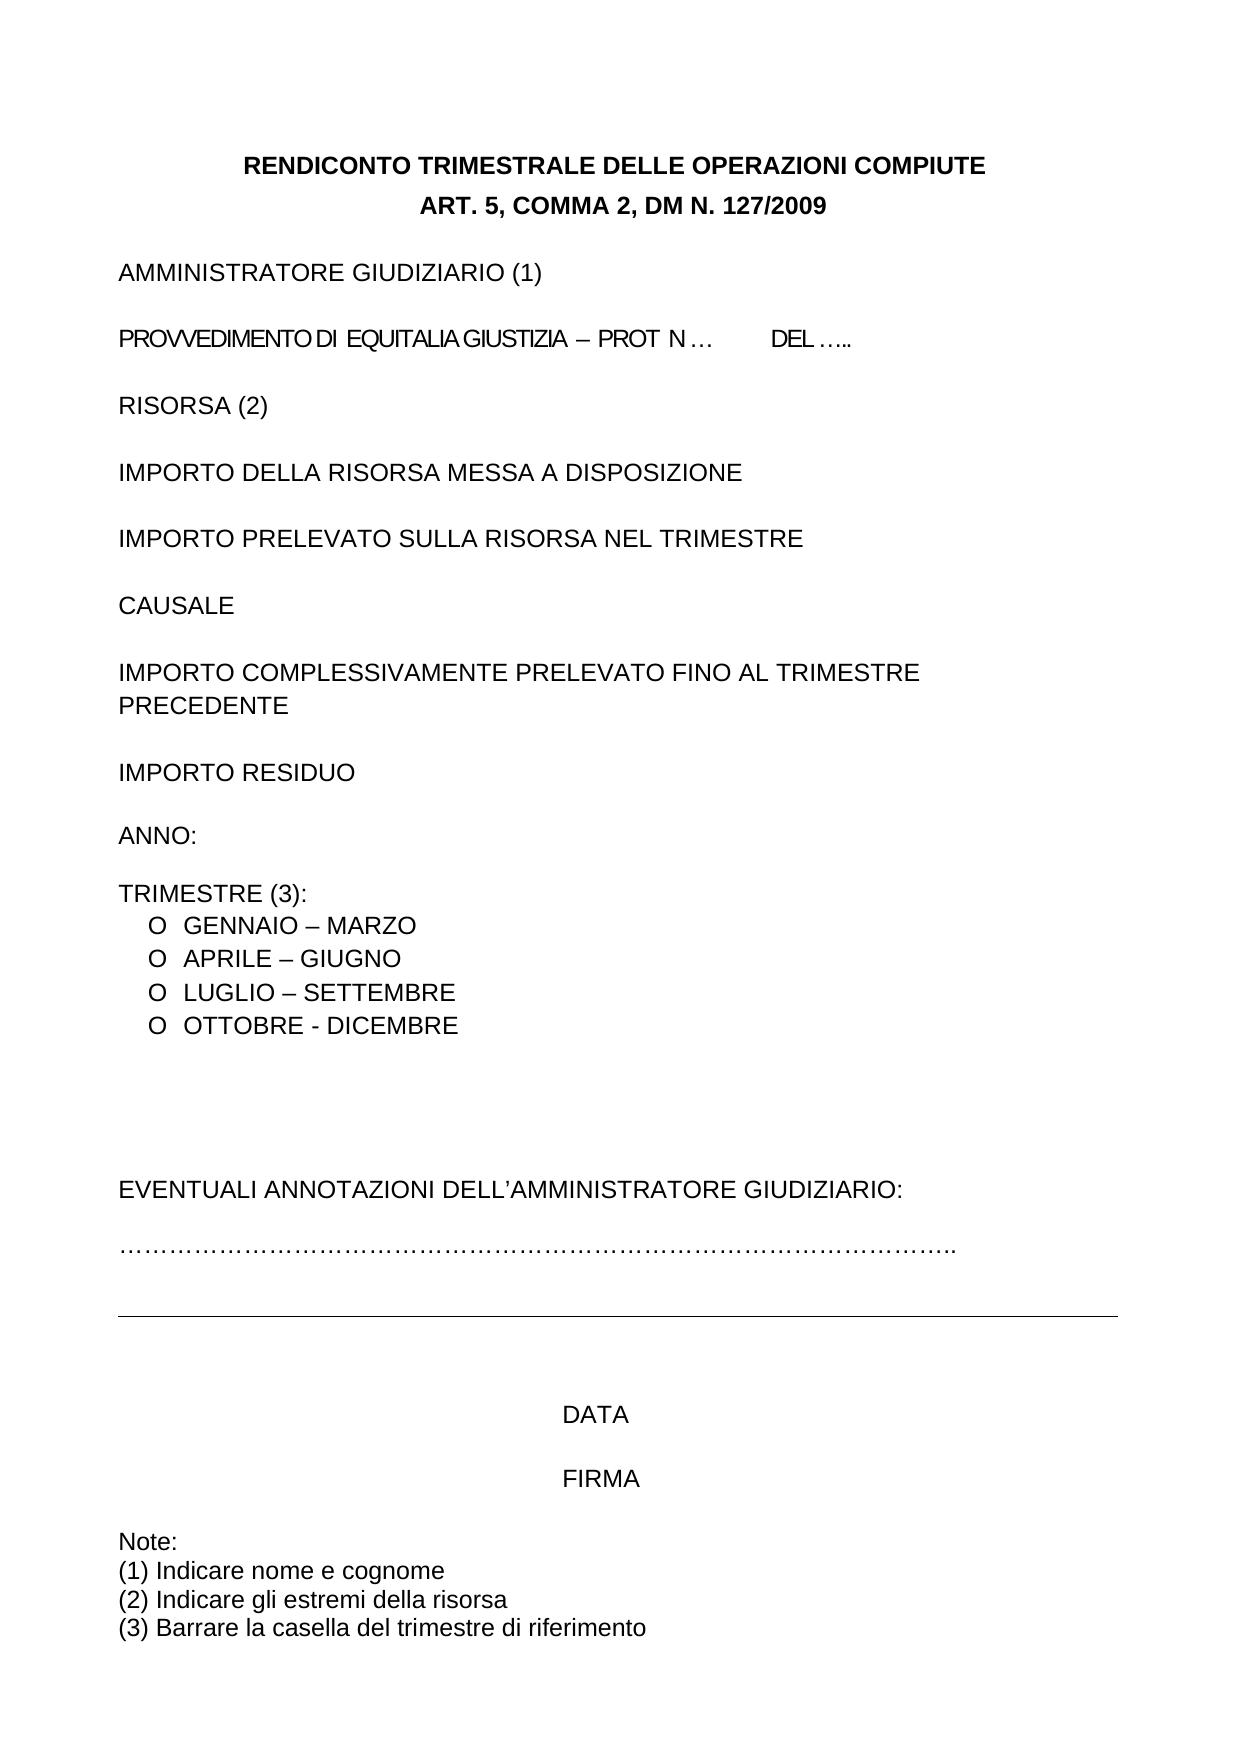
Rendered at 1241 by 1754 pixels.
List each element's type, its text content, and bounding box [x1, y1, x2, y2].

text ART. 5, COMMA 2, DM N. 127/2009 [285, 188, 961, 221]
text IMPORTO RESIDUO [118, 754, 1065, 788]
text O OTTOBRE - DICEMBRE [148, 1010, 1065, 1041]
text DATA [118, 1400, 1194, 1429]
text EVENTUALI ANNOTAZIONI DELL’AMMINISTRATORE GIUDIZIARIO: [118, 1175, 1194, 1203]
text IMPORTO DELLA RISORSA MESSA A DISPOSIZIONE [118, 454, 1065, 488]
text CAUSALE [118, 588, 1065, 621]
text IMPORTO COMPLESSIVAMENTE PRELEVATO FINO AL TRIMESTRE PRECEDENTE [118, 654, 1065, 721]
text FIRMA [118, 1464, 1194, 1492]
text AMMINISTRATORE GIUDIZIARIO (1) [118, 254, 1065, 288]
text RENDICONTO TRIMESTRALE DELLE OPERAZIONI COMPIUTE [120, 148, 1109, 181]
text RISORSA (2) [118, 388, 1065, 421]
text ……………………………………………………………………………………….. [118, 1231, 1194, 1258]
text (2) Indicare gli estremi della risorsa [118, 1585, 1194, 1613]
text TRIMESTRE (3): [118, 879, 1065, 908]
text O APRILE – GIUGNO [148, 943, 1065, 977]
text Note: [118, 1527, 1194, 1556]
text (3) Barrare la casella del trimestre di riferimento [118, 1613, 1194, 1642]
text O LUGLIO – SETTEMBRE [148, 977, 1065, 1010]
text ANNO: [118, 819, 1065, 850]
text IMPORTO PRELEVATO SULLA RISORSA NEL TRIMESTRE [118, 521, 1065, 554]
text (1) Indicare nome e cognome [118, 1556, 1194, 1585]
text O GENNAIO – MARZO [148, 908, 1065, 943]
text PROVVEDIMENTO DI EQUITALIA GIUSTIZIA – PROT N … DEL ….. [118, 321, 1065, 354]
